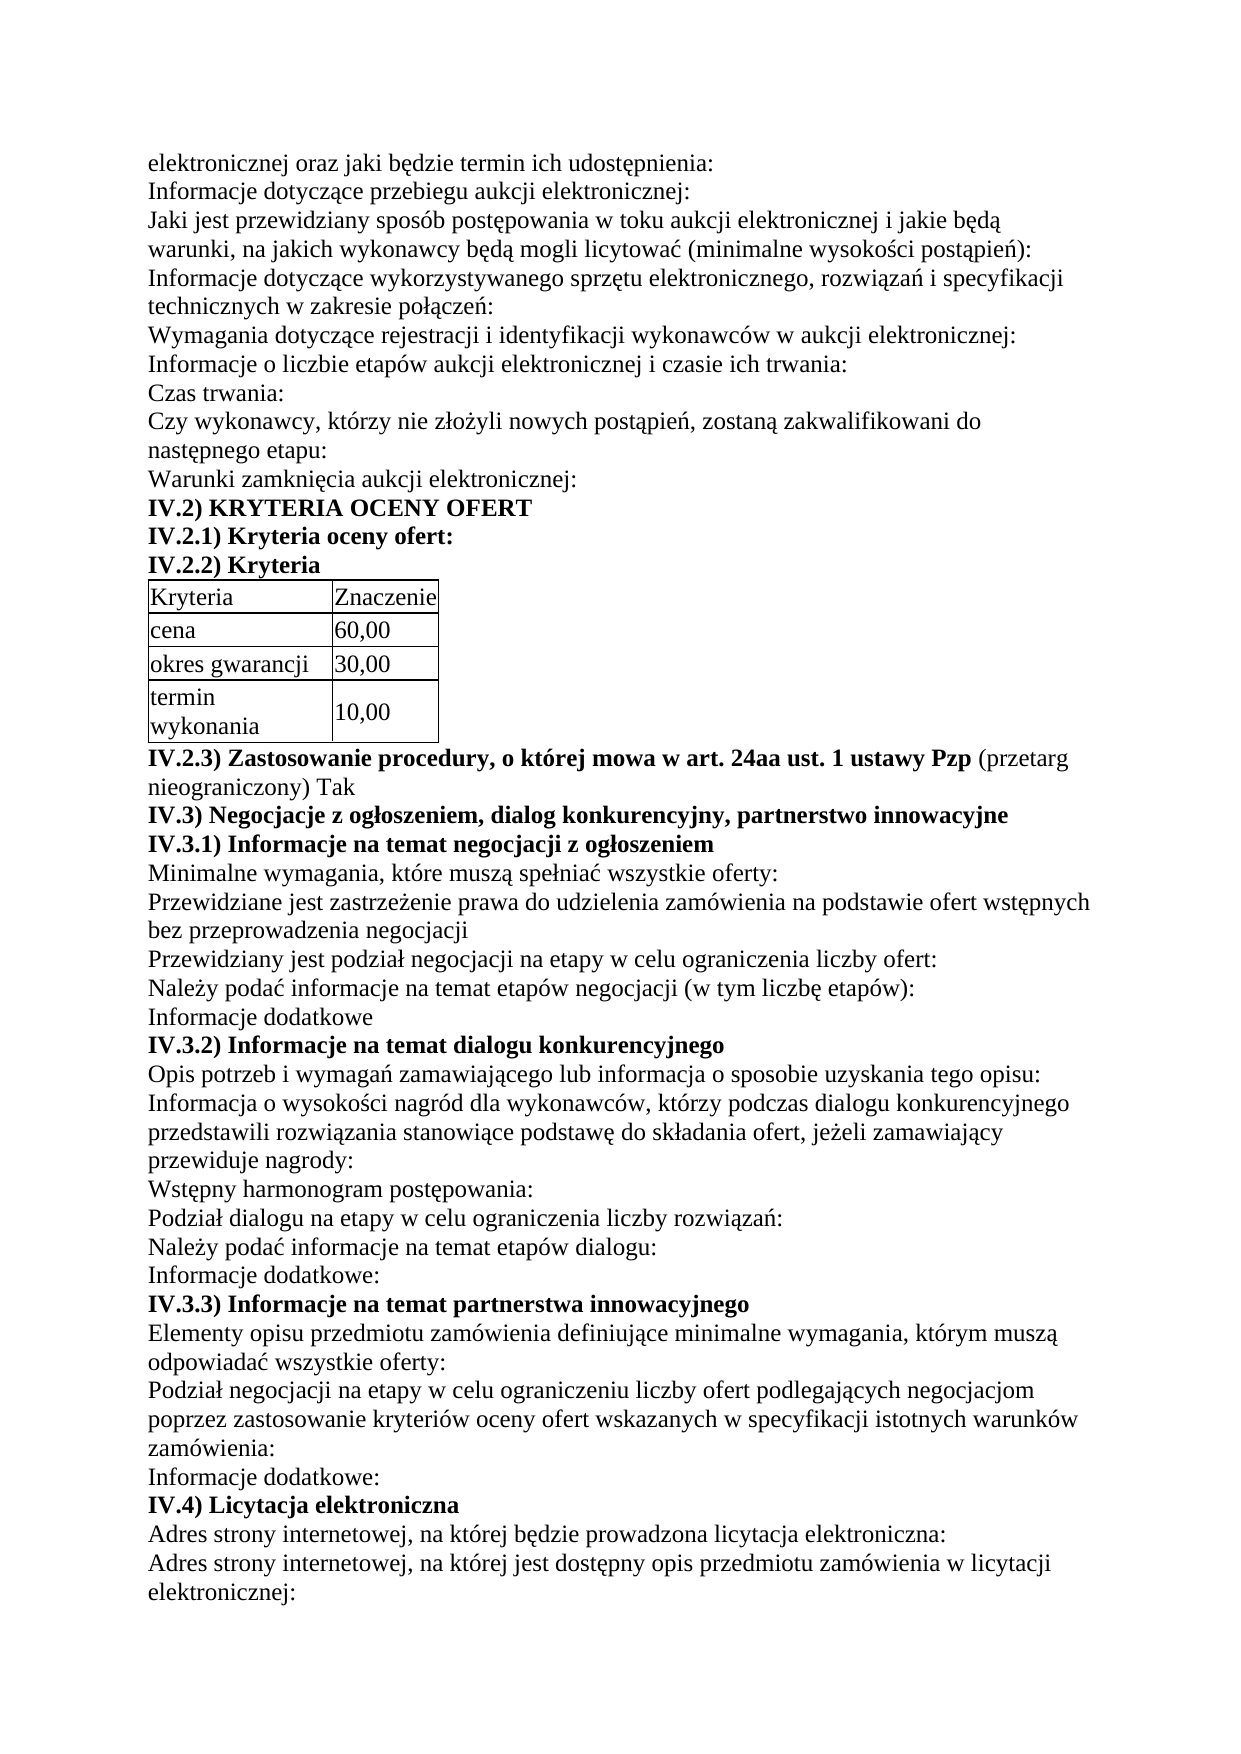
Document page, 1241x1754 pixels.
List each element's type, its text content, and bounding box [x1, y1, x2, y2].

table_cell okres gwarancji [149, 647, 332, 679]
table_cell cena [149, 614, 332, 646]
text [148, 148, 1093, 378]
table_header Kryteria [149, 581, 332, 612]
table_cell 10,00 [333, 681, 438, 741]
table_cell 30,00 [333, 647, 438, 679]
text Adres strony internetowej, na której jest dostępny opis przedmiotu zamówienia w licytacji elektronicznej: [148, 1548, 1093, 1605]
table_cell termin wykonania [149, 681, 332, 741]
table_cell 60,00 [333, 614, 438, 646]
text IV.2.3) Zastosowanie procedury, o której mowa w art. 24aa ust. 1 ustawy Pzp (przetarg nieograniczony) Tak IV.3) Negocjacje z ogłoszeniem, dialog konkurencyjny, partnerstwo innowacyjne IV.3.1) Informacje na temat negocjacji z ogłoszeniem Minimalne wymagania, które muszą spełniać wszystkie oferty: Przewidziane jest zastrzeżenie prawa do udzielenia zamówienia na podstawie ofert wstępnych bez przeprowadzenia negocjacji Przewidziany jest podział negocjacji na etapy w celu ograniczenia liczby ofert: Należy podać informacje na temat etapów negocjacji (w tym liczbę etapów): Informacje dodatkowe IV.3.2) Informacje na temat dialogu konkurencyjnego Opis potrzeb i wymagań zamawiającego lub informacja o sposobie uzyskania tego opisu: Informacja o wysokości nagród dla wykonawców, którzy podczas dialogu konkurencyjnego przedstawili rozwiązania stanowiące podstawę do składania ofert, jeżeli zamawiający przewiduje nagrody: Wstępny harmonogram postępowania: Podział dialogu na etapy w celu ograniczenia liczby rozwiązań: Należy podać informacje na temat etapów dialogu: Informacje dodatkowe: IV.3.3) Informacje na temat partnerstwa innowacyjnego Elementy opisu przedmiotu zamówienia definiujące minimalne wymagania, którym muszą odpowiadać wszystkie oferty: Podział negocjacji na etapy w celu ograniczeniu liczby ofert podlegających negocjacjom poprzez zastosowanie kryteriów oceny ofert wskazanych w specyfikacji istotnych warunków zamówienia: Informacje dodatkowe: IV.4) Licytacja elektroniczna Adres strony internetowej, na której będzie prowadzona licytacja elektroniczna: [148, 743, 1093, 1548]
table_header Znaczenie [333, 581, 438, 612]
text Czas trwania: Czy wykonawcy, którzy nie złożyli nowych postąpień, zostaną zakwalifikowani do następnego etapu: Warunki zamknięcia aukcji elektronicznej: IV.2) KRYTERIA OCENY OFERT IV.2.1) Kryteria oceny ofert: IV.2.2) Kryteria [148, 378, 1093, 579]
